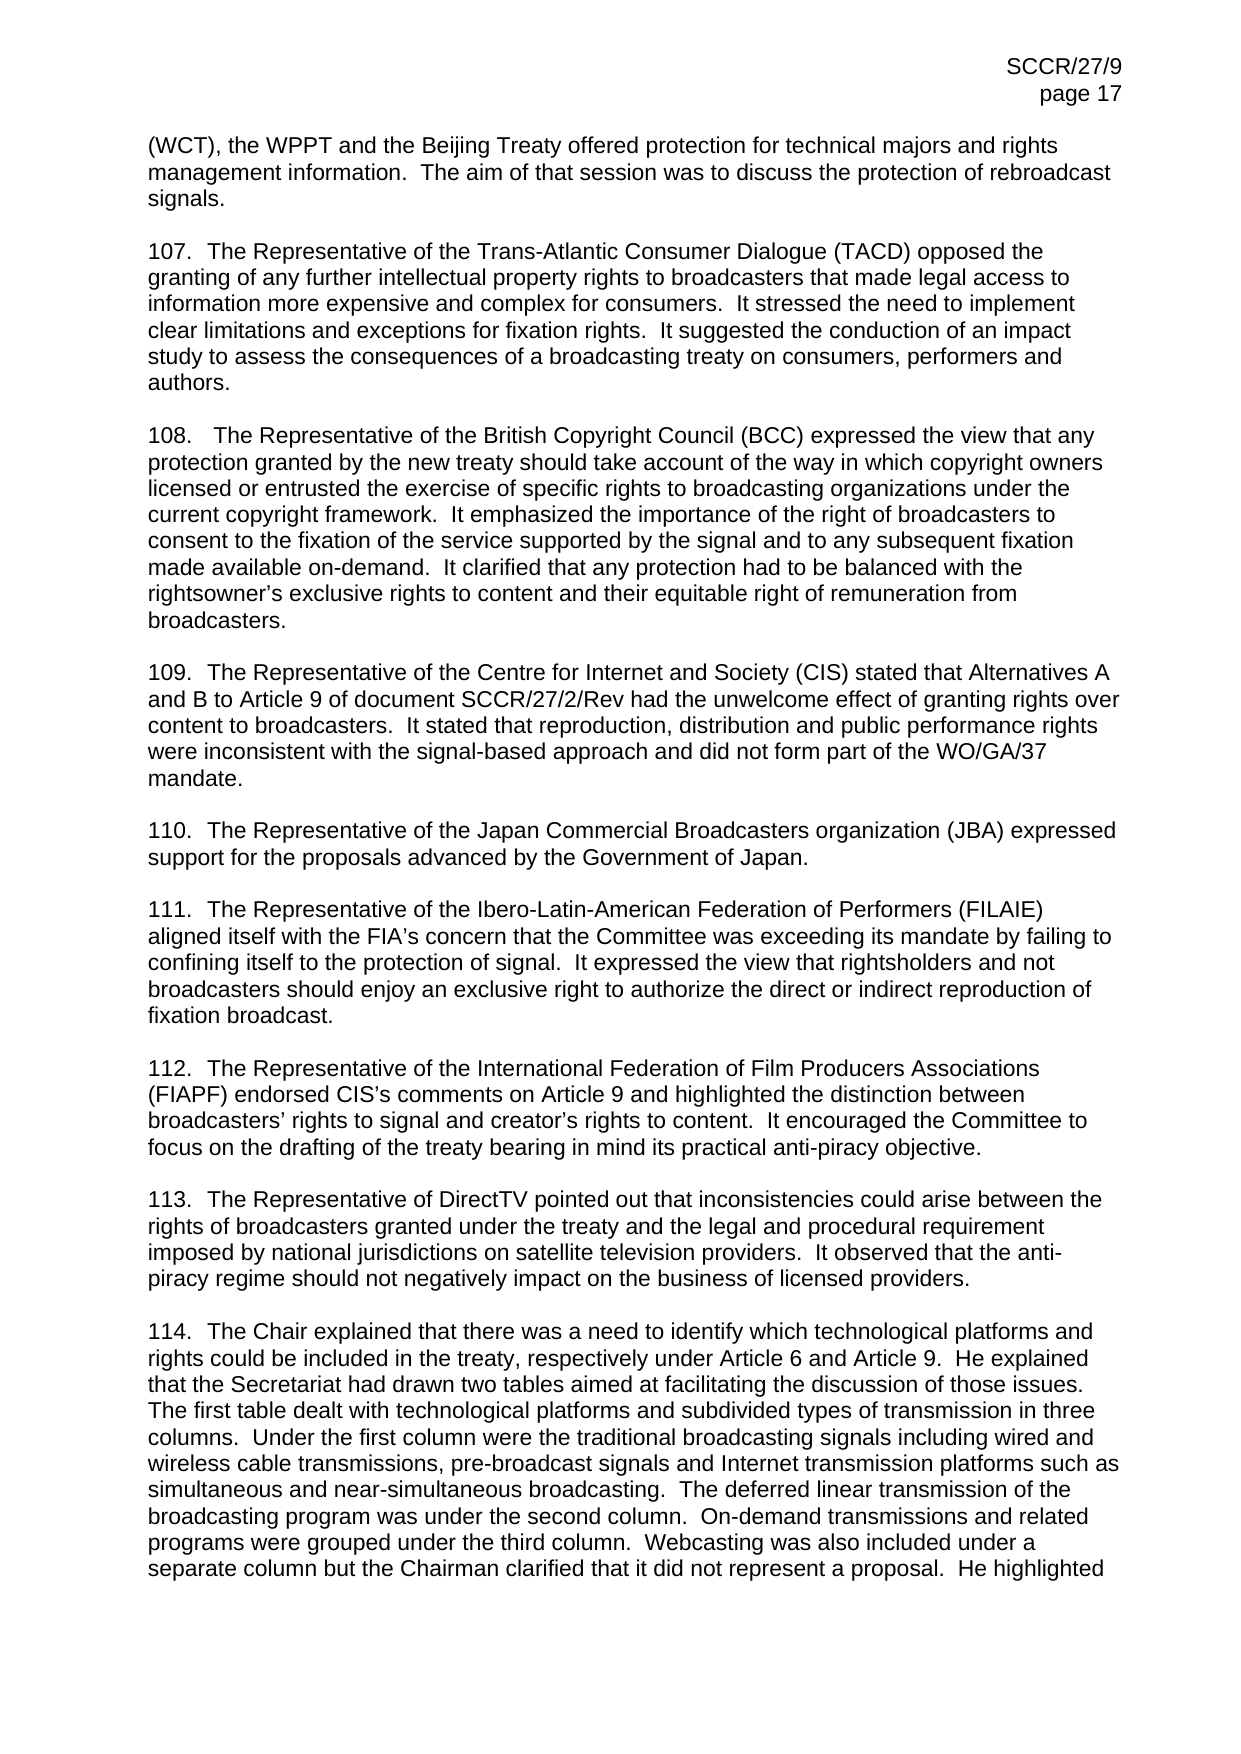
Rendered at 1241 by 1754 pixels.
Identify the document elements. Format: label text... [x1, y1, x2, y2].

list The Representative of the Ibero-Latin-American Federation of Performers (FILAIE) aligned itself with the FIA’s concern that the Committee was exceeding its mandate by failing to confining itself to the protection of signal. It expressed the view that rightsholders and not broadcasters should enjoy an exclusive right to authorize the direct or indirect reproduction of fixation broadcast. [148, 896, 1122, 1028]
list The Representative of the Japan Commercial Broadcasters organization (JBA) expressed support for the proposals advanced by the Government of Japan. [148, 817, 1122, 870]
list The Representative of the Trans-Atlantic Consumer Dialogue (TACD) opposed the granting of any further intellectual property rights to broadcasters that made legal access to information more expensive and complex for consumers. It stressed the need to implement clear limitations and exceptions for fixation rights. It suggested the conduction of an impact study to assess the consequences of a broadcasting treaty on consumers, performers and authors. [148, 238, 1122, 396]
list The Representative of the International Federation of Film Producers Associations (FIAPF) endorsed CIS’s comments on Article 9 and highlighted the distinction between broadcasters’ rights to signal and creator’s rights to content. It encouraged the Committee to focus on the drafting of the treaty bearing in mind its practical anti-piracy objective. [148, 1054, 1122, 1160]
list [148, 132, 1122, 211]
list The Representative of the British Copyright Council (BCC) expressed the view that any protection granted by the new treaty should take account of the way in which copyright owners licensed or entrusted the exercise of specific rights to broadcasting organizations under the current copyright framework. It emphasized the importance of the right of broadcasters to consent to the fixation of the service supported by the signal and to any subsequent fixation made available on-demand. It clarified that any protection had to be balanced with the rightsowner’s exclusive rights to content and their equitable right of remuneration from broadcasters. [148, 422, 1122, 633]
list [148, 1318, 1122, 1582]
list The Representative of the Centre for Internet and Society (CIS) stated that Alternatives A and B to Article 9 of document SCCR/27/2/Rev had the unwelcome effect of granting rights over content to broadcasters. It stated that reproduction, distribution and public performance rights were inconsistent with the signal-based approach and did not form part of the WO/GA/37 mandate. [148, 659, 1122, 791]
list The Representative of DirectTV pointed out that inconsistencies could arise between the rights of broadcasters granted under the treaty and the legal and procedural requirement imposed by national jurisdictions on satellite television providers. It observed that the anti-piracy regime should not negatively impact on the business of licensed providers. [148, 1186, 1122, 1292]
